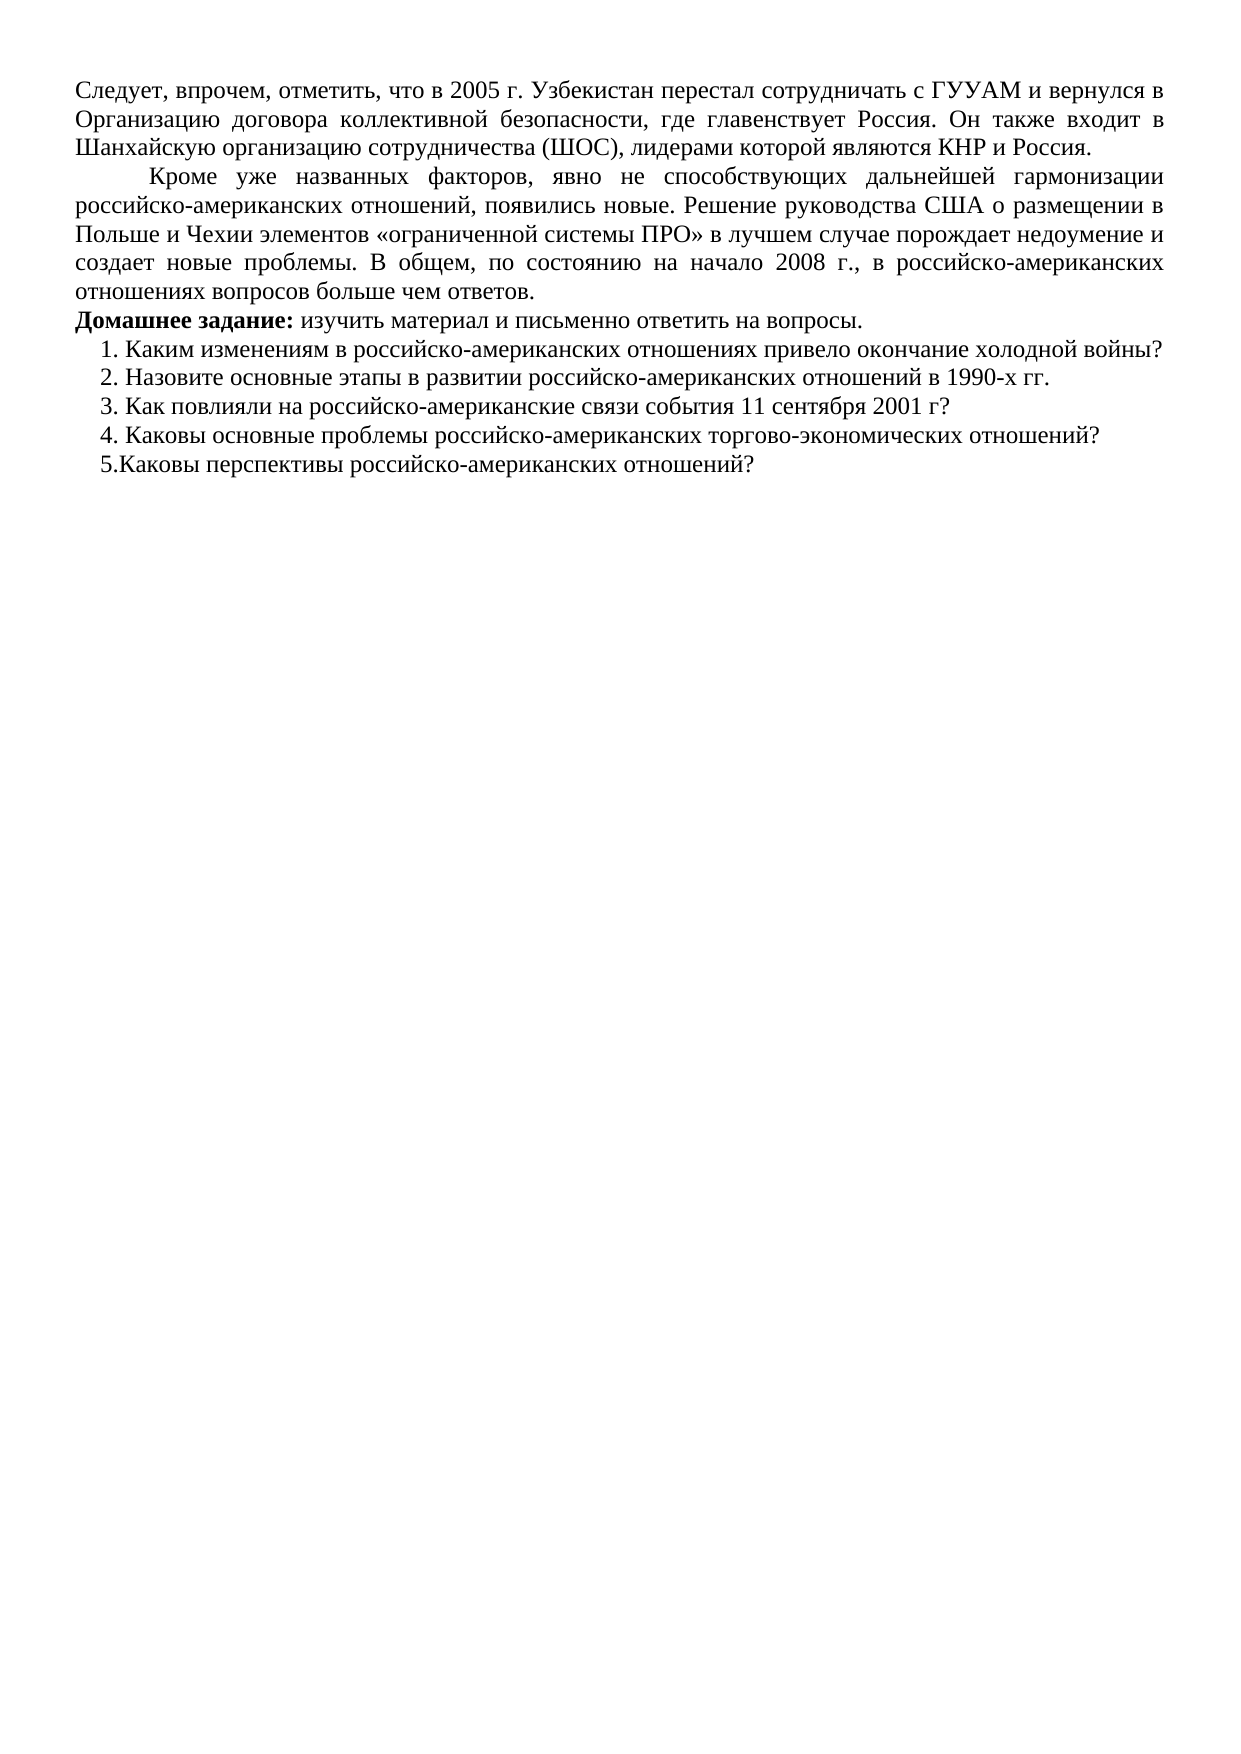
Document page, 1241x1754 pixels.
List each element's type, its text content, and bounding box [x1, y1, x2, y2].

text 1. Каким изменениям в российско-американских отношениях привело окончание холодной войны? [75, 334, 1165, 362]
text Кроме уже названных факторов, явно не способствующих дальнейшей гармонизации российско-американских отношений, появились новые. Решение руководства США о размещении в Польше и Чехии элементов «ограниченной системы ПРО» в лучшем случае порождает недоумение и создает новые проблемы. В общем, по состоянию на начало 2008 г., в российско-американских отношениях вопросов больше чем ответов. [75, 161, 1165, 305]
text Следует, впрочем, отметить, что в 2005 г. Узбекистан перестал сотрудничать с ГУУАМ и вернулся в Организацию договора коллективной безопасности, где главенствует Россия. Он также входит в Шанхайскую организацию сотрудничества (ШОС), лидерами которой являются КНР и Россия. [75, 75, 1165, 161]
text 4. Каковы основные проблемы российско-американских торгово-экономических отношений? [75, 420, 1165, 449]
text 2. Назовите основные этапы в развитии российско-американских отношений в 1990-х гг. [75, 362, 1165, 391]
text 3. Как повлияли на российско-американские связи события 11 сентября 2001 г? [75, 391, 1165, 420]
text 5.Каковы перспективы российско-американских отношений? [75, 449, 1165, 477]
text Домашнее задание: изучить материал и письменно ответить на вопросы. [75, 305, 1165, 334]
